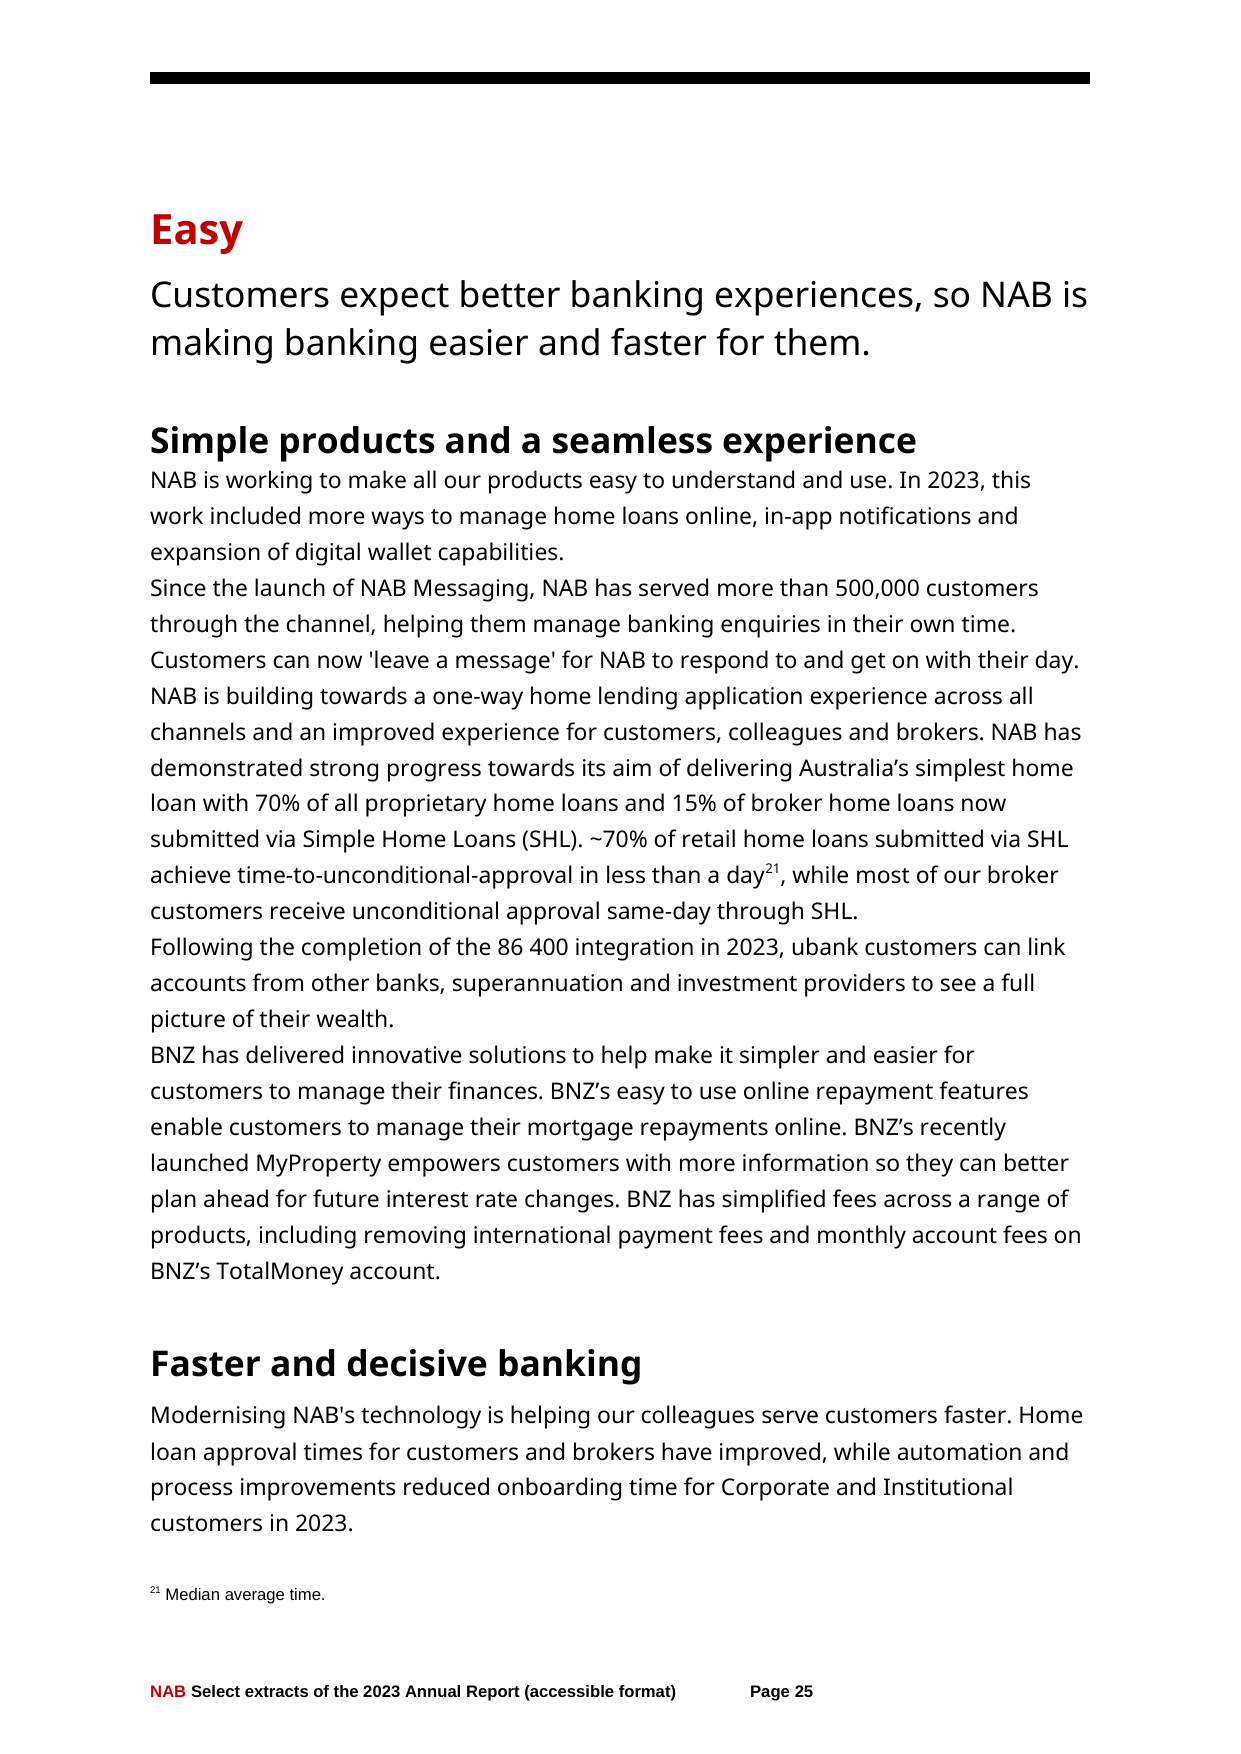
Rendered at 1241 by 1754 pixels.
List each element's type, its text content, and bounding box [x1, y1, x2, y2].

text Modernising NAB's technology is helping our colleagues serve customers faster. Home loan approval times for customers and brokers have improved, while automation and process improvements reduced onboarding time for Corporate and Institutional customers in 2023. [150, 1399, 1090, 1538]
subtitle Simple products and a seamless experience [150, 416, 1090, 464]
subtitle NAB is working to make all our products easy to understand and use. In 2023, this work included more ways to manage home loans online, in-app notifications and expansion of digital wallet capabilities. [150, 464, 1090, 567]
subtitle Faster and decisive banking [150, 1339, 1090, 1387]
subtitle NAB is building towards a one-way home lending application experience across all channels and an improved experience for customers, colleagues and brokers. NAB has demonstrated strong progress towards its aim of delivering Australia’s simplest home loan with 70% of all proprietary home loans and 15% of broker home loans now submitted via Simple Home Loans (SHL). ~70% of retail home loans submitted via SHL achieve time-to-unconditional-approval in less than a day, while most of our broker customers receive unconditional approval same-day through SHL. [150, 679, 1090, 926]
subtitle Easy [150, 200, 1090, 257]
text Customers expect better banking experiences, so NAB is making banking easier and faster for them. [150, 269, 1090, 366]
subtitle BNZ has delivered innovative solutions to help make it simpler and easier for customers to manage their finances. BNZ’s easy to use online repayment features enable customers to manage their mortgage repayments online. BNZ’s recently launched MyProperty empowers customers with more information so they can better plan ahead for future interest rate changes. BNZ has simplified fees across a range of products, including removing international payment fees and monthly account fees on BNZ’s TotalMoney account. [150, 1039, 1090, 1286]
subtitle Since the launch of NAB Messaging, NAB has served more than 500,000 customers through the channel, helping them manage banking enquiries in their own time. Customers can now 'leave a message' for NAB to respond to and get on with their day. [150, 572, 1090, 675]
subtitle Following the completion of the 86 400 integration in 2023, ubank customers can link accounts from other banks, superannuation and investment providers to see a full picture of their wealth. [150, 931, 1090, 1034]
